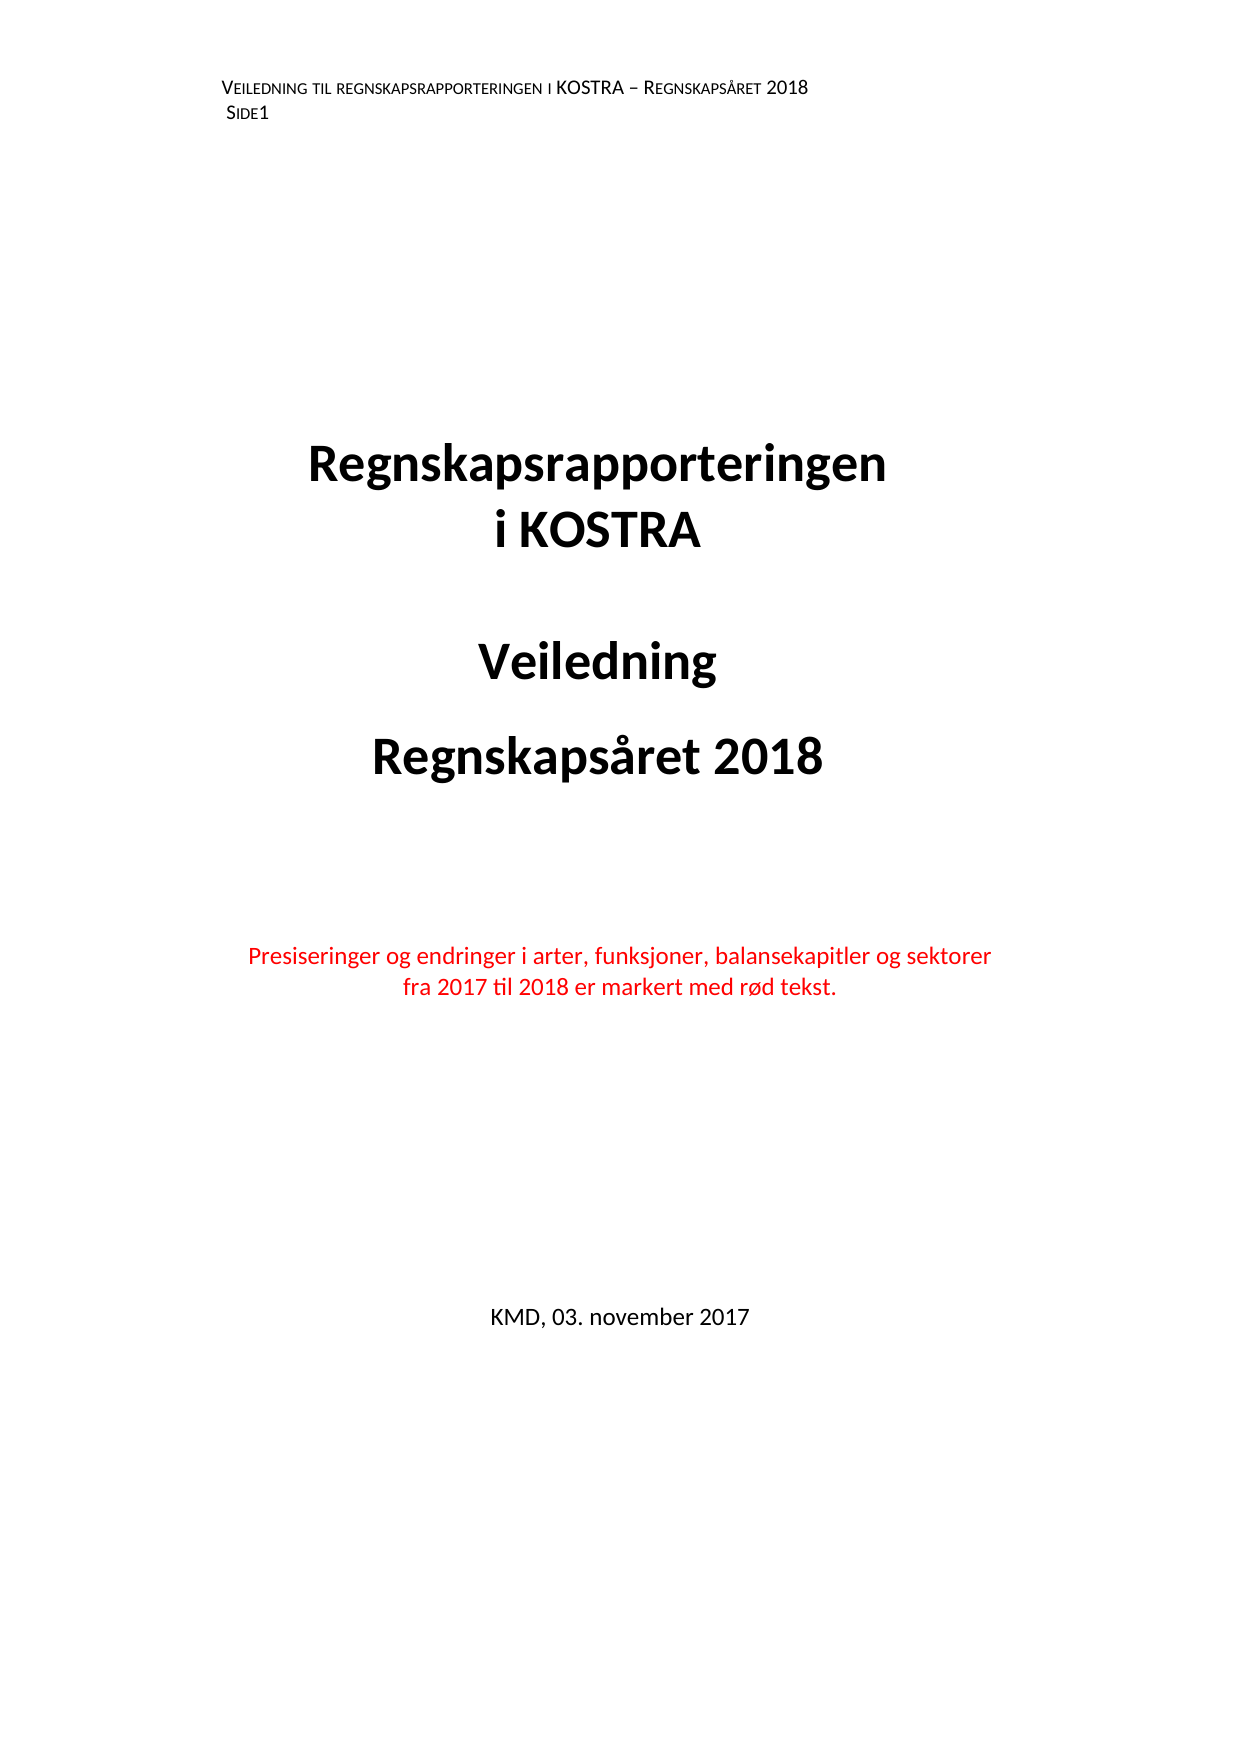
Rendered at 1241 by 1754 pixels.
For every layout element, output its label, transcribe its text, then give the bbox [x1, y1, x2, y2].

text fra 2017 til 2018 er markert med rød tekst. [148, 971, 1092, 1001]
text Presiseringer og endringer i arter, funksjoner, balansekapitler og sektorer [148, 940, 1092, 971]
text Veiledning [162, 627, 1033, 693]
text Regnskapsåret 2018 [162, 722, 1033, 788]
text Regnskapsrapporteringen [162, 429, 1033, 495]
text KMD, 03. november 2017 [148, 1302, 1092, 1332]
text i KOSTRA [162, 495, 1033, 561]
